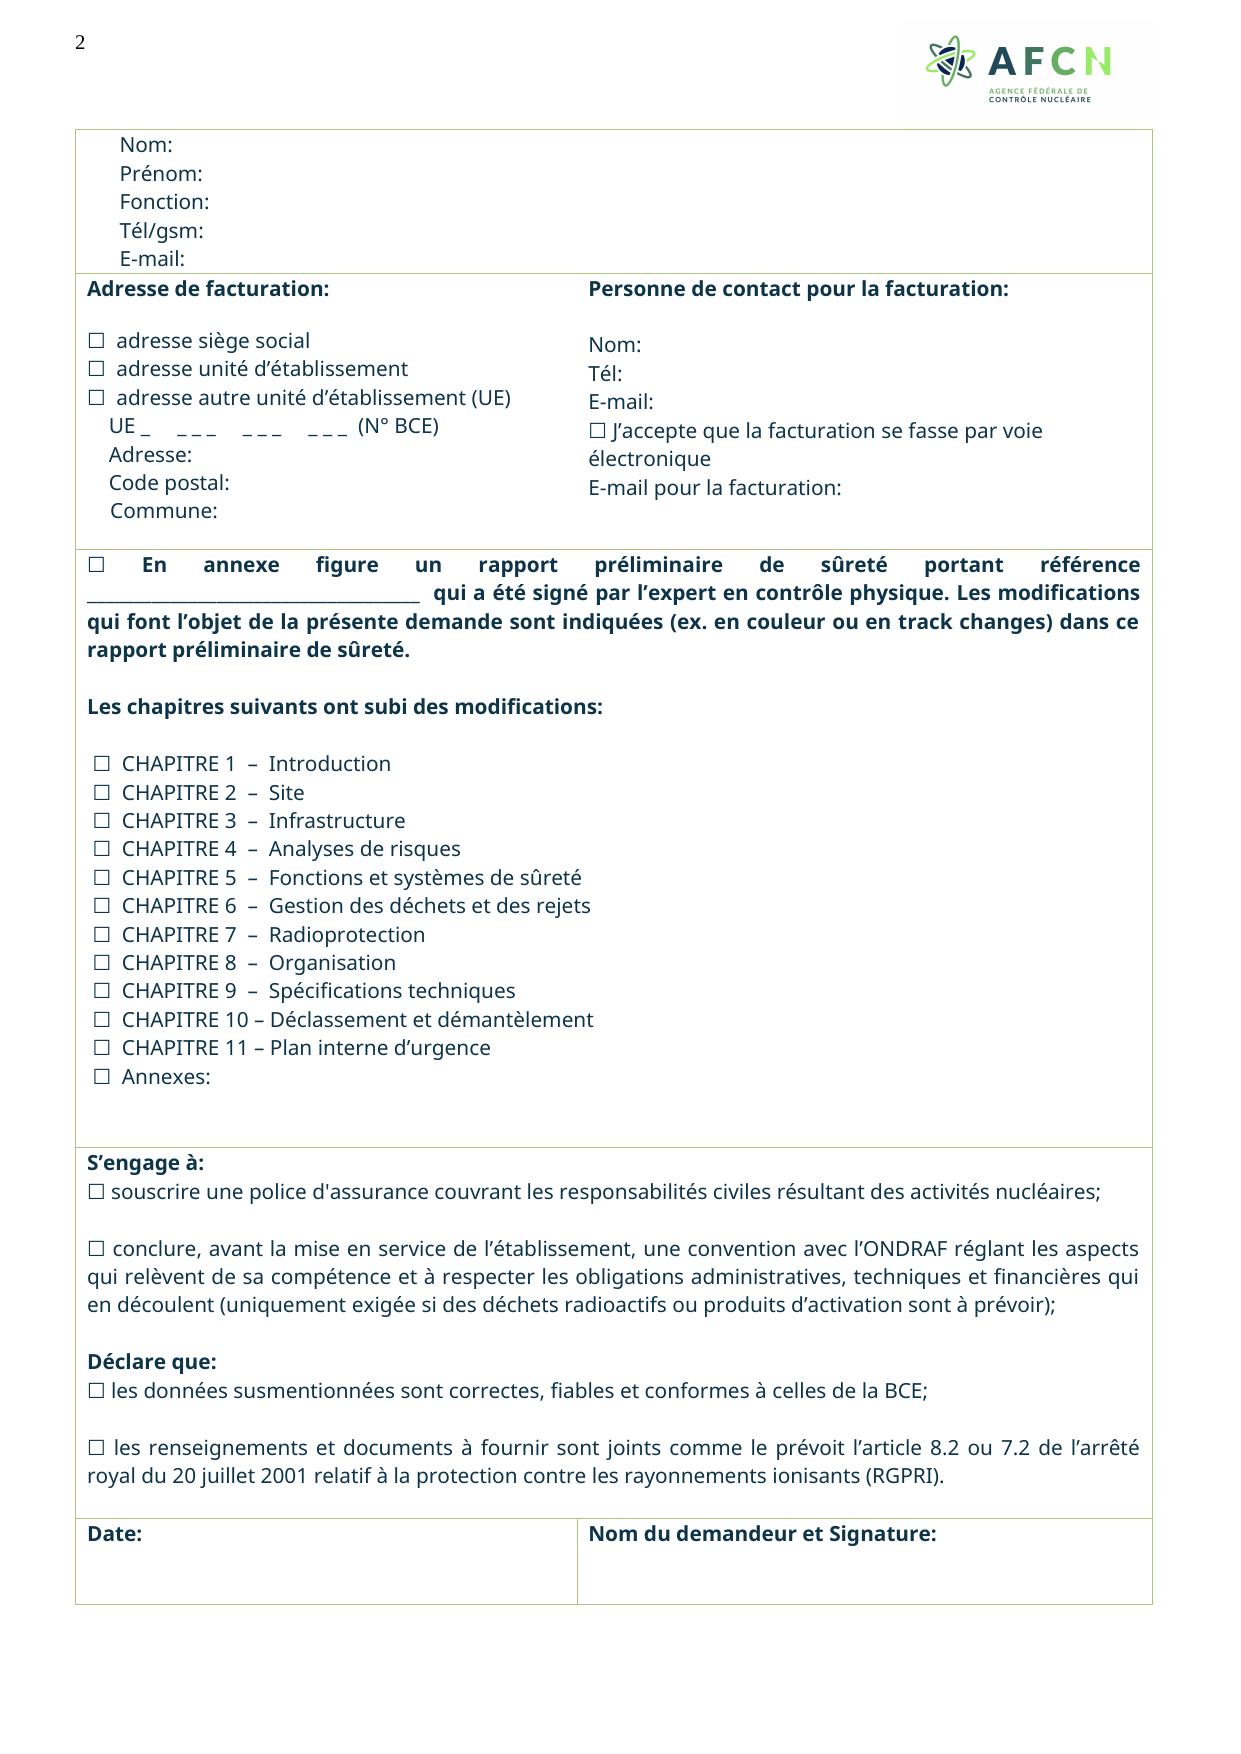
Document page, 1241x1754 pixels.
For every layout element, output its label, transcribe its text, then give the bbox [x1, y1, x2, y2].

table_cell Personne de contact pour la facturation: Nom: Tél: E-mail: ☐ J’accepte que la facturation se fasse par voie électronique E-mail pour la facturation: [577, 274, 1152, 549]
table_cell Adresse de facturation: adresse siège social adresse unité d’établissement adresse autre unité d’établissement (UE) UE _ _ _ _ _ _ _ _ _ _ (N° BCE) Adresse: Code postal: Commune: [76, 274, 577, 549]
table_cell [76, 130, 1152, 273]
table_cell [578, 1519, 1152, 1604]
picture [898, 19, 1157, 129]
table_cell En annexe figure un rapport préliminaire de sûreté portant référence ____________________________________ qui a été signé par l’expert en contrôle physique. Les modifications qui font l’objet de la présente demande sont indiquées (ex. en couleur ou en track changes) dans ce rapport préliminaire de sûreté. Les chapitres suivants ont subi des modifications: CHAPITRE 1 – Introduction CHAPITRE 2 – Site CHAPITRE 3 – Infrastructure CHAPITRE 4 – Analyses de risques CHAPITRE 5 – Fonctions et systèmes de sûreté CHAPITRE 6 – Gestion des déchets et des rejets CHAPITRE 7 – Radioprotection CHAPITRE 8 – Organisation CHAPITRE 9 – Spécifications techniques CHAPITRE 10 – Déclassement et démantèlement CHAPITRE 11 – Plan interne d’urgence Annexes: [76, 550, 1152, 1147]
table_cell Date: [76, 1519, 577, 1604]
table_cell S’engage à: souscrire une police d'assurance couvrant les responsabilités civiles résultant des activités nucléaires; conclure, avant la mise en service de l’établissement, une convention avec l’ONDRAF réglant les aspects qui relèvent de sa compétence et à respecter les obligations administratives, techniques et financières qui en découlent (uniquement exigée si des déchets radioactifs ou produits d’activation sont à prévoir); Déclare que: les données susmentionnées sont correctes, fiables et conformes à celles de la BCE; les renseignements et documents à fournir sont joints comme le prévoit l’article 8.2 ou 7.2 de l’arrêté royal du 20 juillet 2001 relatif à la protection contre les rayonnements ionisants (RGPRI). [76, 1148, 1152, 1518]
